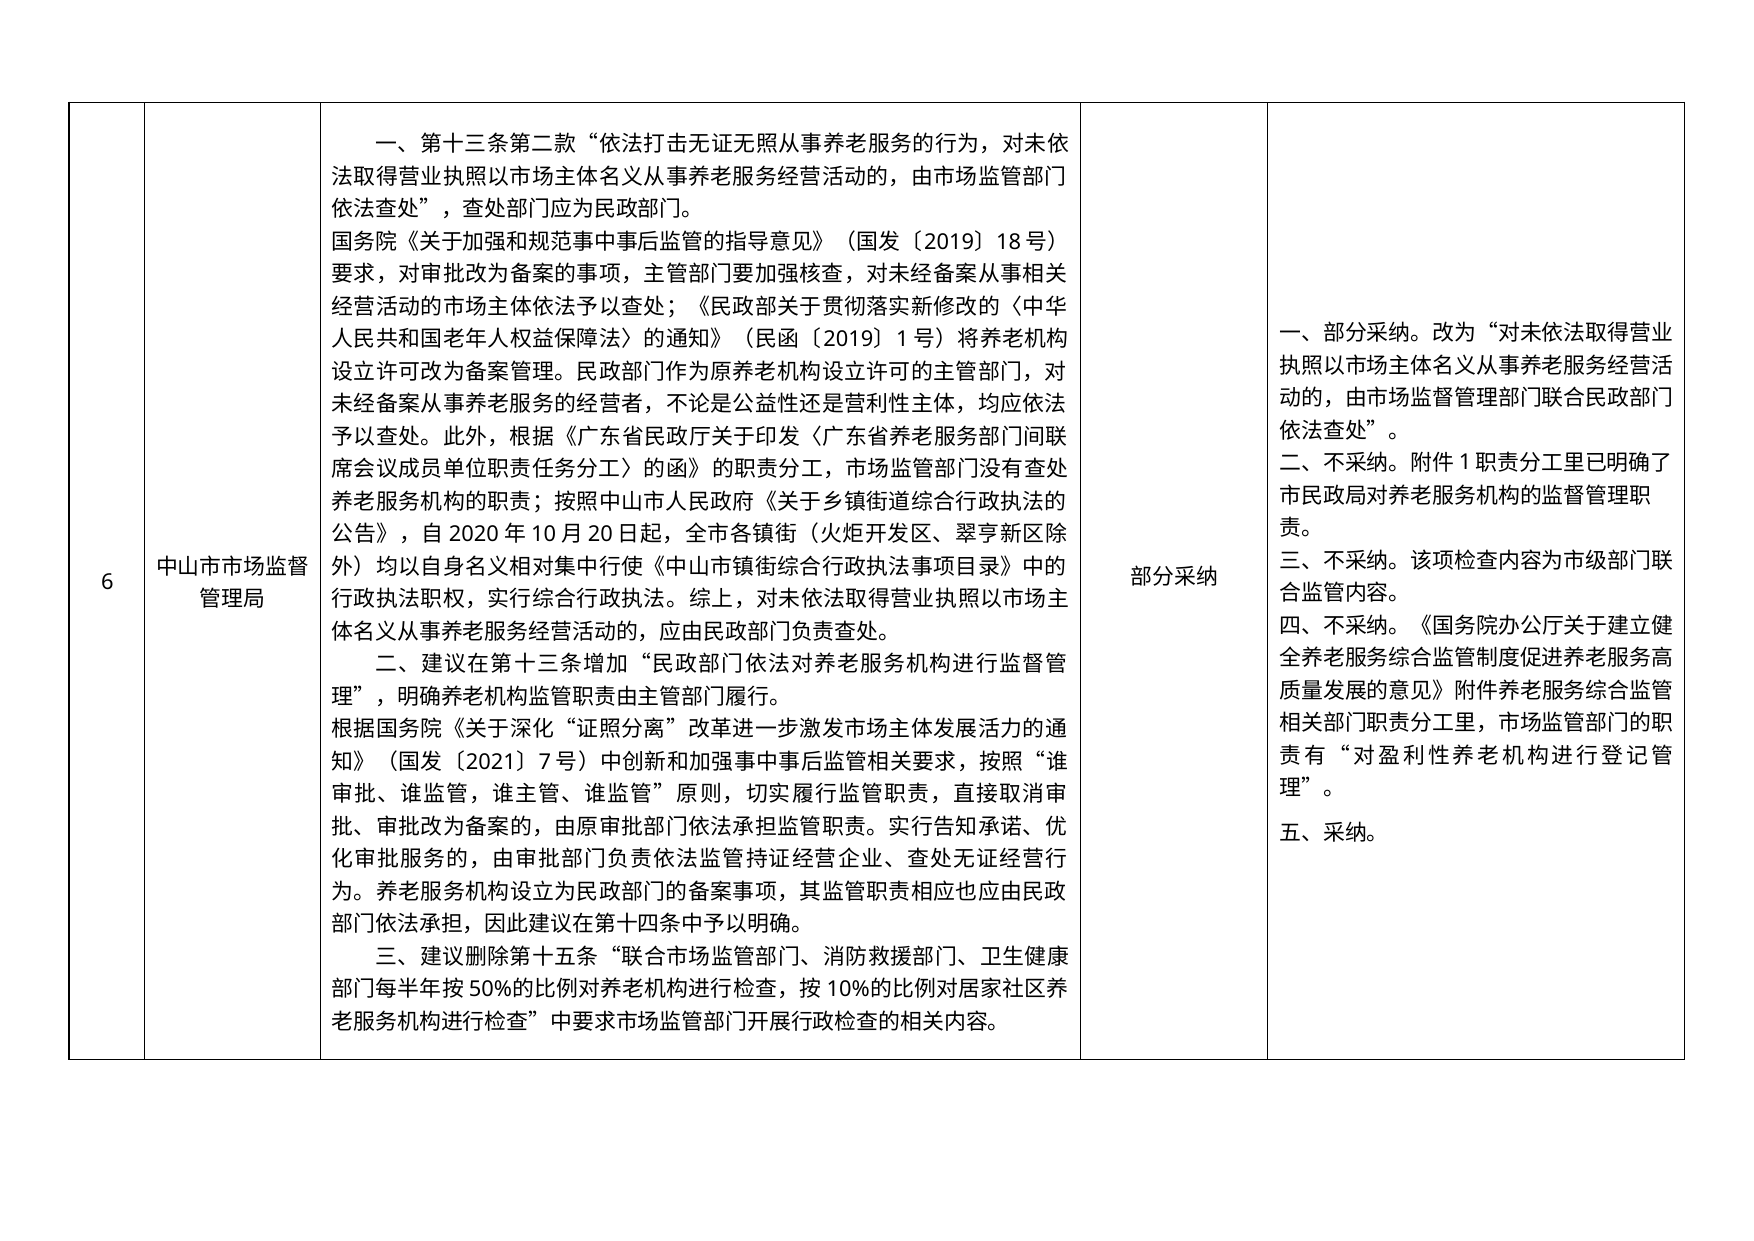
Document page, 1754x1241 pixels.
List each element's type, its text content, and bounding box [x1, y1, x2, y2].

table_cell 中山市市场监督管理局 [145, 103, 320, 1059]
table_cell 6 [70, 103, 144, 1059]
table_cell 一、第十三条第二款“依法打击无证无照从事养老服务的行为，对未依法取得营业执照以市场主体名义从事养老服务经营活动的，由市场监管部门依法查处”，查处部门应为民政部门。 国务院《关于加强和规范事中事后监管的指导意见》（国发〔2019〕18号）要求，对审批改为备案的事项，主管部门要加强核查，对未经备案从事相关经营活动的市场主体依法予以查处；《民政部关于贯彻落实新修改的〈中华人民共和国老年人权益保障法〉的通知》（民函〔2019〕1号）将养老机构设立许可改为备案管理。民政部门作为原养老机构设立许可的主管部门，对未经备案从事养老服务的经营者，不论是公益性还是营利性主体，均应依法予以查处。此外，根据《广东省民政厅关于印发〈广东省养老服务部门间联席会议成员单位职责任务分工〉的函》的职责分工，市场监管部门没有查处养老服务机构的职责；按照中山市人民政府《关于乡镇街道综合行政执法的公告》，自2020年10月20日起，全市各镇街（火炬开发区、翠亨新区除外）均以自身名义相对集中行使《中山市镇街综合行政执法事项目录》中的行政执法职权，实行综合行政执法。综上，对未依法取得营业执照以市场主体名义从事养老服务经营活动的，应由民政部门负责查处。 二、建议在第十三条增加“民政部门依法对养老服务机构进行监督管理”，明确养老机构监管职责由主管部门履行。 根据国务院《关于深化“证照分离”改革进一步激发市场主体发展活力的通知》（国发〔2021〕7号）中创新和加强事中事后监管相关要求，按照“谁审批、谁监管，谁主管、谁监管”原则，切实履行监管职责，直接取消审批、审批改为备案的，由原审批部门依法承担监管职责。实行告知承诺、优化审批服务的，由审批部门负责依法监管持证经营企业、查处无证经营行为。养老服务机构设立为民政部门的备案事项，其监管职责相应也应由民政部门依法承担，因此建议在第十四条中予以明确。 三、建议删除第十五条“联合市场监管部门、消防救援部门、卫生健康部门每半年按50%的比例对养老机构进行检查，按10%的比例对居家社区养老服务机构进行检查”中要求市场监管部门开展行政检查的相关内容。 [321, 103, 1080, 1059]
table_cell 部分采纳 [1081, 103, 1267, 1059]
table_cell 一、部分采纳。改为“对未依法取得营业执照以市场主体名义从事养老服务经营活动的，由市场监督管理部门联合民政部门依法查处”。 二、不采纳。附件1职责分工里已明确了市民政局对养老服务机构的监督管理职责。 三、不采纳。该项检查内容为市级部门联合监管内容。 四、不采纳。《国务院办公厅关于建立健全养老服务综合监管制度促进养老服务高质量发展的意见》附件养老服务综合监管相关部门职责分工里，市场监管部门的职责有“对盈利性养老机构进行登记管理”。 五、采纳。 [1268, 103, 1684, 1059]
